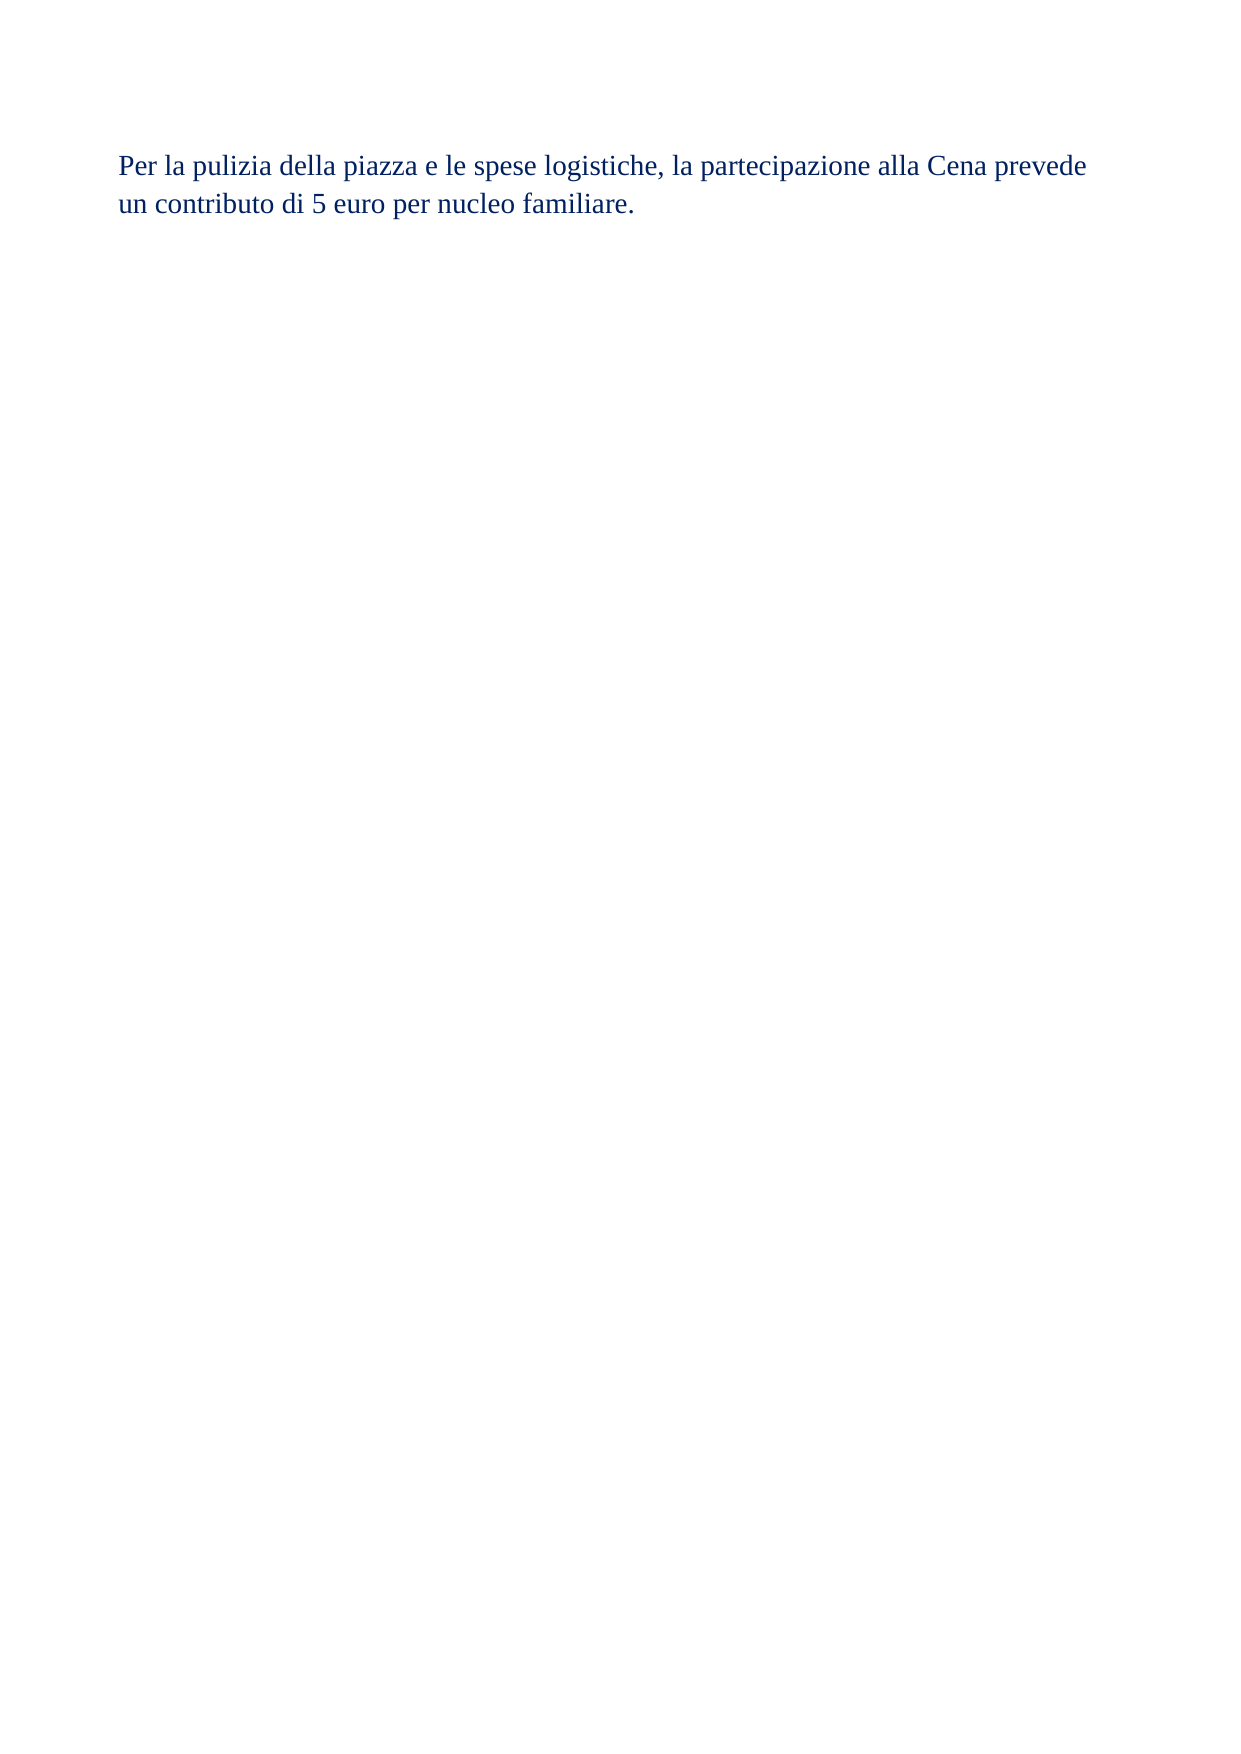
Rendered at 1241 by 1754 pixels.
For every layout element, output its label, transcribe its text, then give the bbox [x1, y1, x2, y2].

text Per la pulizia della piazza e le spese logistiche, la partecipazione alla Cena prevede un contributo di 5 euro per nucleo familiare. [118, 148, 1122, 252]
